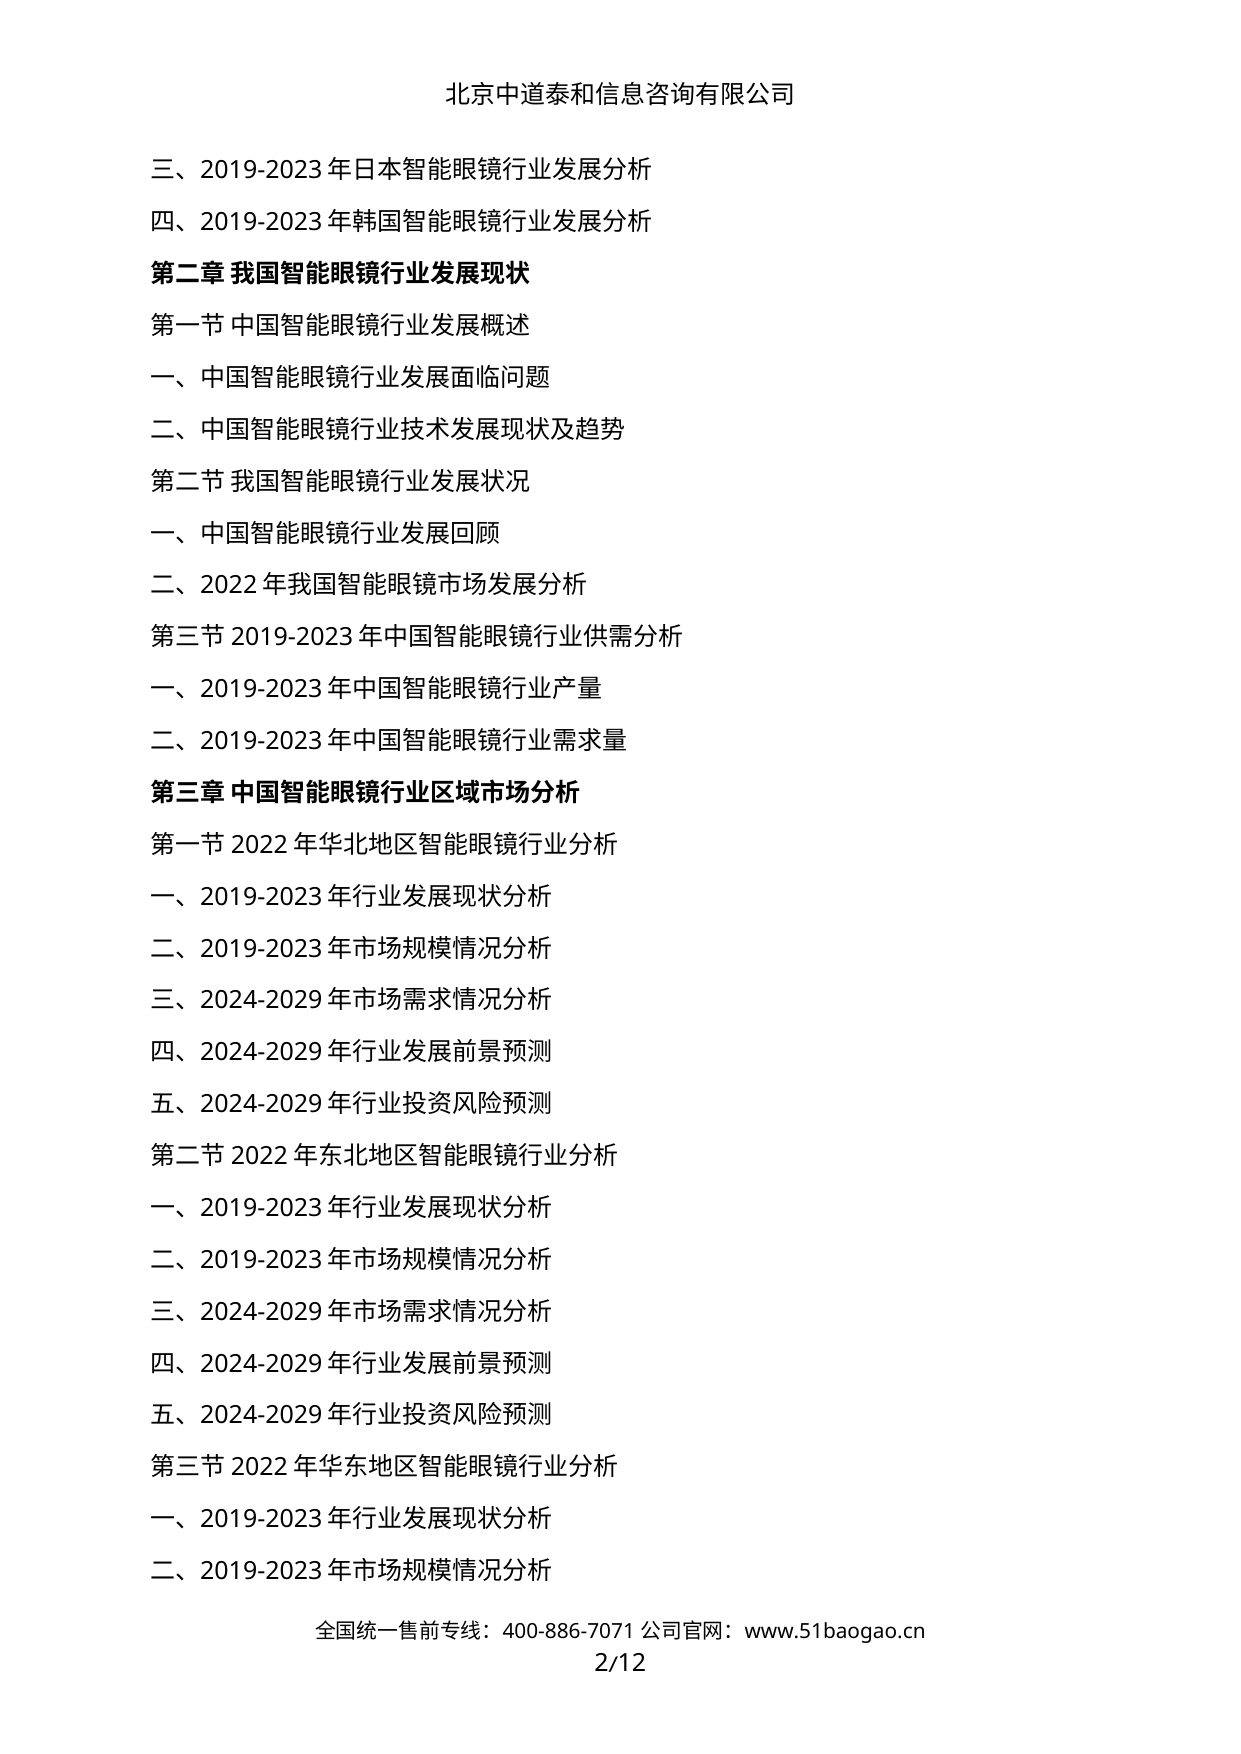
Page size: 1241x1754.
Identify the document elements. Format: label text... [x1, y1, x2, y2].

text 二、中国智能眼镜行业技术发展现状及趋势 [150, 409, 1090, 446]
text 三、2019-2023年日本智能眼镜行业发展分析 [150, 150, 1090, 186]
text 第三节 2019-2023年中国智能眼镜行业供需分析 [150, 617, 1090, 653]
text 第二节 2022年东北地区智能眼镜行业分析 [150, 1136, 1090, 1172]
text 一、中国智能眼镜行业发展面临问题 [150, 357, 1090, 394]
text 二、2019-2023年市场规模情况分析 [150, 1239, 1090, 1276]
text 二、2022年我国智能眼镜市场发展分析 [150, 565, 1090, 601]
text 四、2024-2029年行业发展前景预测 [150, 1343, 1090, 1379]
text 一、2019-2023年中国智能眼镜行业产量 [150, 669, 1090, 705]
text 三、2024-2029年市场需求情况分析 [150, 1291, 1090, 1327]
text 一、中国智能眼镜行业发展回顾 [150, 513, 1090, 549]
text 二、2019-2023年市场规模情况分析 [150, 1551, 1090, 1587]
text 五、2024-2029年行业投资风险预测 [150, 1084, 1090, 1120]
text 一、2019-2023年行业发展现状分析 [150, 1187, 1090, 1224]
text 第一节 中国智能眼镜行业发展概述 [150, 306, 1090, 342]
text 第三节 2022年华东地区智能眼镜行业分析 [150, 1447, 1090, 1483]
text 第一节 2022年华北地区智能眼镜行业分析 [150, 824, 1090, 861]
text 一、2019-2023年行业发展现状分析 [150, 876, 1090, 912]
text 四、2019-2023年韩国智能眼镜行业发展分析 [150, 202, 1090, 238]
text 二、2019-2023年市场规模情况分析 [150, 928, 1090, 964]
text 四、2024-2029年行业发展前景预测 [150, 1032, 1090, 1068]
text 第三章 中国智能眼镜行业区域市场分析 [150, 772, 1090, 809]
text 二、2019-2023年中国智能眼镜行业需求量 [150, 721, 1090, 757]
text 五、2024-2029年行业投资风险预测 [150, 1395, 1090, 1431]
text 一、2019-2023年行业发展现状分析 [150, 1499, 1090, 1535]
text 第二节 我国智能眼镜行业发展状况 [150, 461, 1090, 497]
text 三、2024-2029年市场需求情况分析 [150, 980, 1090, 1016]
text 第二章 我国智能眼镜行业发展现状 [150, 254, 1090, 290]
